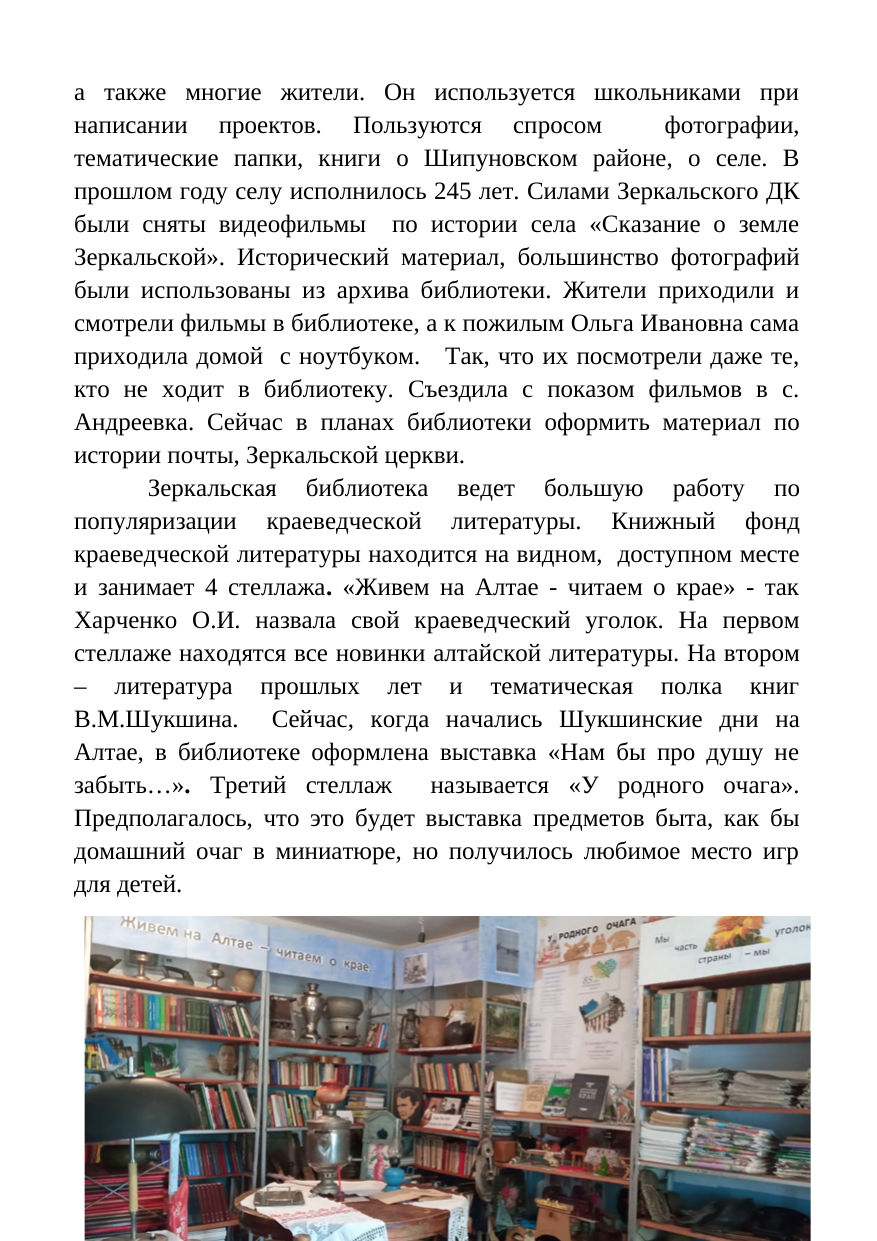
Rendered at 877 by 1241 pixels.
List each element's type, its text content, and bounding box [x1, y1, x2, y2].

picture [84, 916, 811, 1241]
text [74, 77, 800, 469]
text Зеркальская библиотека ведет большую работу по популяризации краеведческой литературы. Книжный фонд краеведческой литературы находится на видном, доступном месте и занимает 4 стеллажа. «Живем на Алтае - читаем о крае» - так Харченко О.И. назвала свой краеведческий уголок. На первом стеллаже находятся все новинки алтайской литературы. На втором – литература прошлых лет и тематическая полка книг В.М.Шукшина. Сейчас, когда начались Шукшинские дни на Алтае, в библиотеке оформлена выставка «Нам бы про душу не забыть…». Третий стеллаж называется «У родного очага». Предполагалось, что это будет выставка предметов быта, как бы домашний очаг в миниатюре, но получилось любимое место игр для детей. [74, 473, 800, 898]
